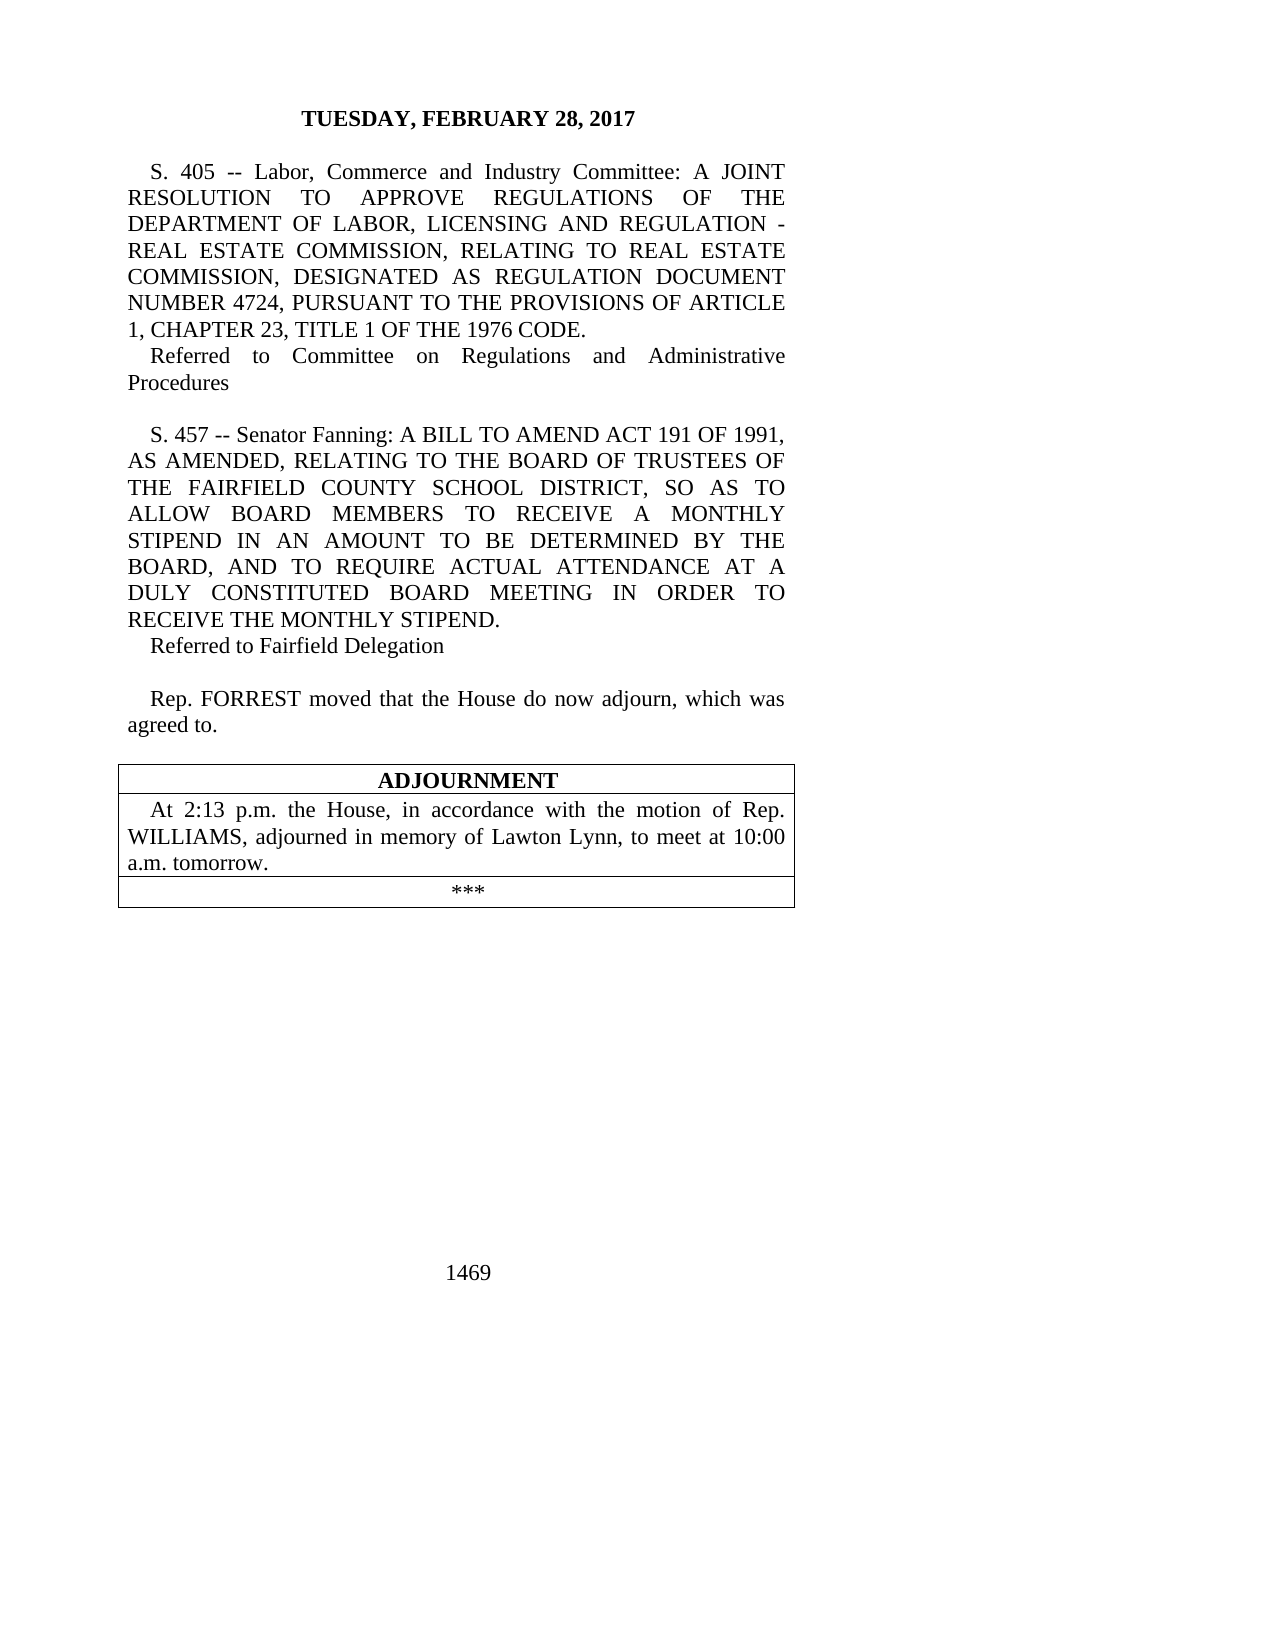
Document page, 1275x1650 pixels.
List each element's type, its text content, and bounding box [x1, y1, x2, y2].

text At 2:13 p.m. the House, in accordance with the motion of Rep. WILLIAMS, adjourned in memory of Lawton Lynn, to meet at 10:00 a.m. tomorrow. [119, 794, 794, 876]
text S. 405 -- Labor, Commerce and Industry Committee: A JOINT RESOLUTION TO APPROVE REGULATIONS OF THE DEPARTMENT OF LABOR, LICENSING AND REGULATION - REAL ESTATE COMMISSION, RELATING TO REAL ESTATE COMMISSION, DESIGNATED AS REGULATION DOCUMENT NUMBER 4724, PURSUANT TO THE PROVISIONS OF ARTICLE 1, CHAPTER 23, TITLE 1 OF THE 1976 CODE. [127, 158, 786, 342]
text ADJOURNMENT [119, 765, 794, 793]
text Referred to Committee on Regulations and Administrative Procedures [127, 342, 786, 395]
text S. 457 -- Senator Fanning: A BILL TO AMEND ACT 191 OF 1991, AS AMENDED, RELATING TO THE BOARD OF TRUSTEES OF THE FAIRFIELD COUNTY SCHOOL DISTRICT, SO AS TO ALLOW BOARD MEMBERS TO RECEIVE A MONTHLY STIPEND IN AN AMOUNT TO BE DETERMINED BY THE BOARD, AND TO REQUIRE ACTUAL ATTENDANCE AT A DULY CONSTITUTED BOARD MEETING IN ORDER TO RECEIVE THE MONTHLY STIPEND. [127, 421, 786, 632]
text *** [119, 877, 794, 907]
text Referred to Fairfield Delegation [127, 632, 786, 658]
text Rep. FORREST moved that the House do now adjourn, which was agreed to. [127, 685, 786, 737]
